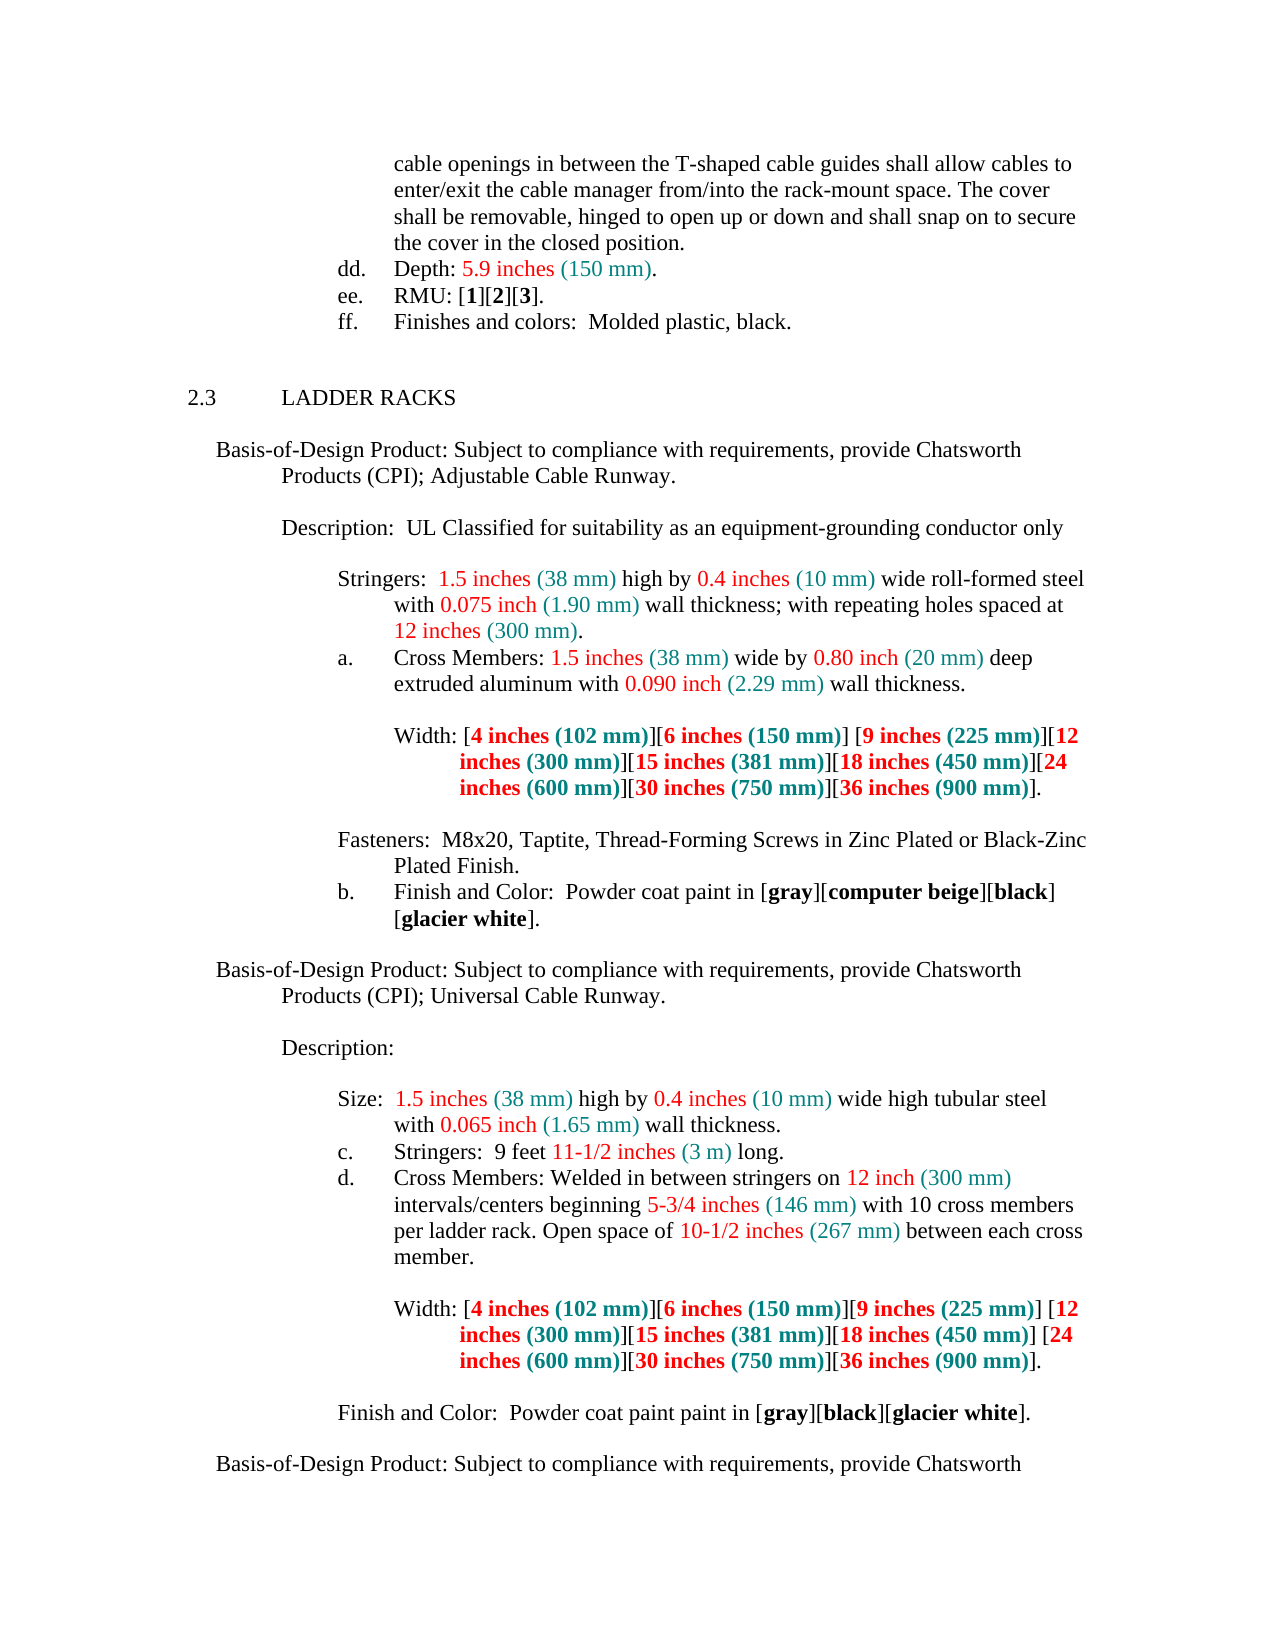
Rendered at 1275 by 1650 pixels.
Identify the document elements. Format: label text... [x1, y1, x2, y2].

text Description: UL Classified for suitability as an equipment-grounding conductor only [281, 513, 1087, 540]
text Basis-of-Design Product: Subject to compliance with requirements, provide Chatsworth Products (CPI); Universal Cable Runway. [216, 956, 1087, 1009]
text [216, 1450, 1087, 1476]
text Stringers: 9 feet 11-1/2 inches (3 m) long. [337, 1138, 1087, 1164]
text Fasteners: M8x20, Taptite, Thread-Forming Screws in Zinc Plated or Black-Zinc Plated Finish. [337, 826, 1087, 878]
text Description: [281, 1034, 1087, 1060]
text Width: [4 inches (102 mm)][6 inches (150 mm)] [9 inches (225 mm)][12 inches (300 mm)][15 inches (381 mm)][18 inches (450 mm)][24 inches (600 mm)][30 inches (750 mm)][36 inches (900 mm)]. [394, 722, 1087, 801]
text RMU: [1][2][3]. [337, 282, 1087, 308]
text Size: 1.5 inches (38 mm) high by 0.4 inches (10 mm) wide high tubular steel with 0.065 inch (1.65 mm) wall thickness. [337, 1085, 1087, 1138]
text Finish and Color: Powder coat paint paint in [gray][black][glacier white]. [337, 1399, 1087, 1425]
text Cross Members: Welded in between stringers on 12 inch (300 mm) intervals/centers beginning 5-3/4 inches (146 mm) with 10 cross members per ladder rack. Open space of 10-1/2 inches (267 mm) between each cross member. [337, 1164, 1087, 1270]
text Width: [4 inches (102 mm)][6 inches (150 mm)][9 inches (225 mm)] [12 inches (300 mm)][15 inches (381 mm)][18 inches (450 mm)] [24 inches (600 mm)][30 inches (750 mm)][36 inches (900 mm)]. [394, 1295, 1087, 1374]
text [337, 150, 1087, 255]
text Finishes and colors: Molded plastic, black. [337, 308, 1087, 334]
text LADDER RACKS [187, 384, 1087, 411]
text Finish and Color: Powder coat paint in [gray][computer beige][black][glacier white]. [337, 878, 1087, 931]
text Stringers: 1.5 inches (38 mm) high by 0.4 inches (10 mm) wide roll-formed steel with 0.075 inch (1.90 mm) wall thickness; with repeating holes spaced at 12 inches (300 mm). [337, 565, 1087, 644]
text Depth: 5.9 inches (150 mm). [337, 255, 1087, 282]
text Basis-of-Design Product: Subject to compliance with requirements, provide Chatsworth Products (CPI); Adjustable Cable Runway. [216, 436, 1087, 488]
text Cross Members: 1.5 inches (38 mm) wide by 0.80 inch (20 mm) deep extruded aluminum with 0.090 inch (2.29 mm) wall thickness. [337, 644, 1087, 697]
